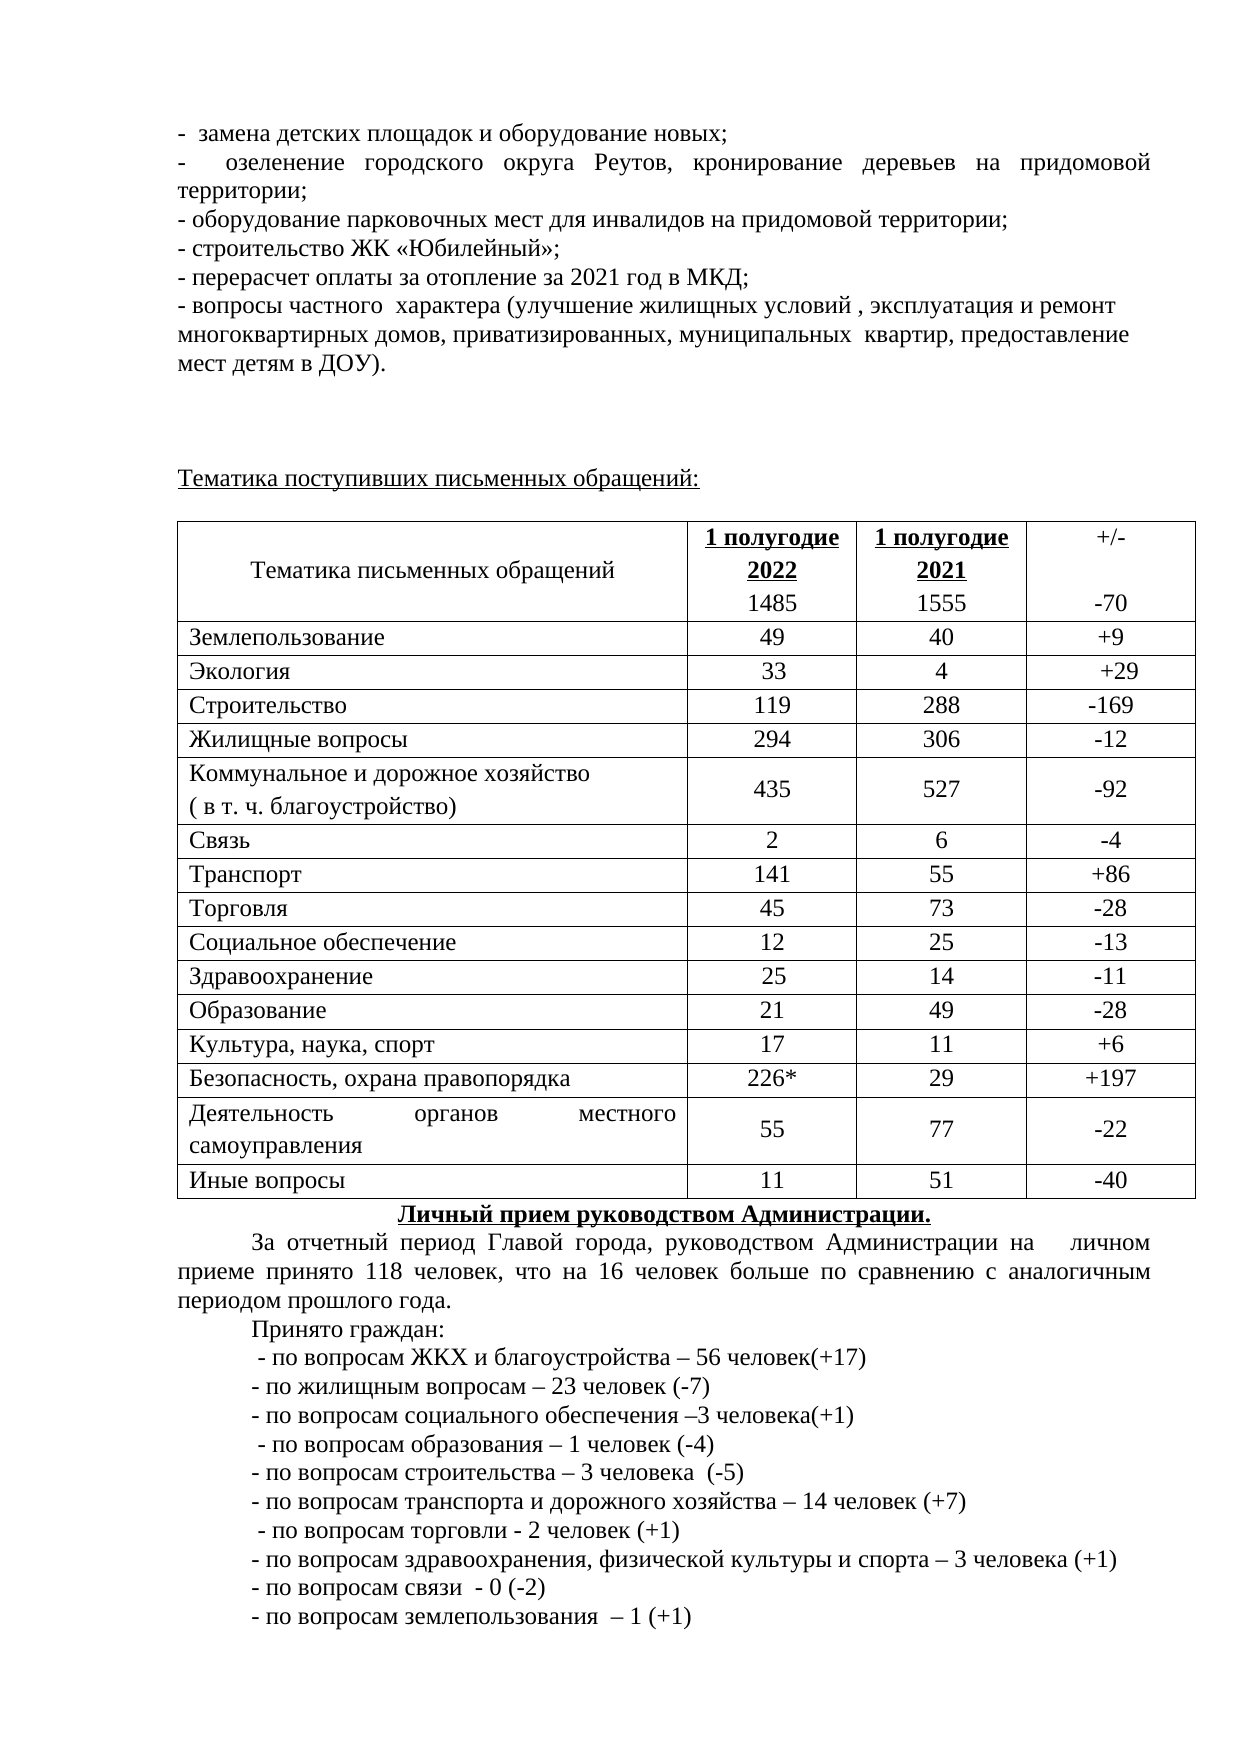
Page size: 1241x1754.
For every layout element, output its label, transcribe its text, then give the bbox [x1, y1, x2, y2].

table_cell 77 [857, 1098, 1026, 1164]
table_cell +86 [1027, 859, 1195, 892]
text Тематика поступивших письменных обращений: [177, 463, 1152, 492]
table_cell 306 [857, 724, 1026, 757]
table_cell Землепользование [178, 622, 687, 655]
table_cell 288 [857, 690, 1026, 723]
text За отчетный период Главой города, руководством Администрации на личном приеме принято 118 человек, что на 16 человек больше по сравнению с аналогичным периодом прошлого года. [177, 1227, 1152, 1314]
table_cell 226* [688, 1064, 856, 1097]
text - по жилищным вопросам – 23 человек (-7) [177, 1371, 1152, 1400]
table_cell -40 [1027, 1165, 1195, 1198]
table_cell 45 [688, 893, 856, 926]
table_cell -13 [1027, 927, 1195, 960]
text - по вопросам транспорта и дорожного хозяйства – 14 человек (+7) [177, 1486, 1152, 1515]
table_cell Иные вопросы [178, 1165, 687, 1198]
table_cell -28 [1027, 995, 1195, 1028]
table_cell 294 [688, 724, 856, 757]
table_cell -28 [1027, 893, 1195, 926]
table_header 1 полугодие 2021 1555 [857, 522, 1026, 621]
text - замена детских площадок и оборудование новых; [177, 118, 1152, 147]
table_cell 435 [688, 758, 856, 824]
table_cell -4 [1027, 825, 1195, 858]
table_cell 11 [688, 1165, 856, 1198]
text - по вопросам ЖКХ и благоустройства – 56 человек(+17) [177, 1342, 1152, 1371]
table_cell 527 [857, 758, 1026, 824]
table_cell 51 [857, 1165, 1026, 1198]
table_cell -11 [1027, 961, 1195, 994]
table_cell 55 [857, 859, 1026, 892]
table_cell 11 [857, 1030, 1026, 1062]
table_cell +9 [1027, 622, 1195, 655]
table_cell 49 [688, 622, 856, 655]
table_cell 21 [688, 995, 856, 1028]
table_cell Экология [178, 656, 687, 689]
table_cell 25 [688, 961, 856, 994]
table_header 1 полугодие 2022 1485 [688, 522, 856, 621]
table_cell 40 [857, 622, 1026, 655]
table_cell Торговля [178, 893, 687, 926]
table_cell Деятельность органов местного самоуправления [178, 1098, 687, 1164]
table_cell 12 [688, 927, 856, 960]
text - перерасчет оплаты за отопление за 2021 год в МКД; [177, 262, 1152, 291]
table_cell 6 [857, 825, 1026, 858]
table_cell Коммунальное и дорожное хозяйство ( в т. ч. благоустройство) [178, 758, 687, 824]
text - вопросы частного характера (улучшение жилищных условий , эксплуатация и ремонт многоквартирных домов, приватизированных, муниципальных квартир, предоставление мест детям в ДОУ). [177, 291, 1152, 377]
table_cell Культура, наука, спорт [178, 1030, 687, 1062]
table_cell 73 [857, 893, 1026, 926]
text Личный прием руководством Администрации. [177, 1199, 1152, 1227]
table_cell Безопасность, охрана правопорядка [178, 1064, 687, 1097]
table_cell Строительство [178, 690, 687, 723]
table_cell 141 [688, 859, 856, 892]
table_cell 2 [688, 825, 856, 858]
table_cell +6 [1027, 1030, 1195, 1062]
text - по вопросам землепользования – 1 (+1) [177, 1601, 1152, 1630]
table_cell -169 [1027, 690, 1195, 723]
table_cell 29 [857, 1064, 1026, 1097]
table_cell 49 [857, 995, 1026, 1028]
table_cell Жилищные вопросы [178, 724, 687, 757]
table_cell 55 [688, 1098, 856, 1164]
table_cell Здравоохранение [178, 961, 687, 994]
text - по вопросам здравоохранения, физической культуры и спорта – 3 человека (+1) [177, 1544, 1152, 1572]
table_cell -92 [1027, 758, 1195, 824]
table_cell 17 [688, 1030, 856, 1062]
text - по вопросам связи - 0 (-2) [177, 1572, 1152, 1601]
text - озеленение городского округа Реутов, кронирование деревьев на придомовой территории; [177, 147, 1152, 204]
table_cell +29 [1027, 656, 1195, 689]
table_header Тематика письменных обращений [178, 522, 687, 621]
text - строительство ЖК «Юбилейный»; [177, 233, 1152, 262]
table_cell Транспорт [178, 859, 687, 892]
table_cell 4 [857, 656, 1026, 689]
table_cell +197 [1027, 1064, 1195, 1097]
table_cell -22 [1027, 1098, 1195, 1164]
table_cell Связь [178, 825, 687, 858]
text - оборудование парковочных мест для инвалидов на придомовой территории; [177, 204, 1152, 233]
table_cell -12 [1027, 724, 1195, 757]
table_header +/- -70 [1027, 522, 1195, 621]
table_cell 119 [688, 690, 856, 723]
table_cell 25 [857, 927, 1026, 960]
table_cell 33 [688, 656, 856, 689]
text - по вопросам социального обеспечения –3 человека(+1) [177, 1400, 1152, 1429]
table_cell 14 [857, 961, 1026, 994]
table_cell Социальное обеспечение [178, 927, 687, 960]
table_cell Образование [178, 995, 687, 1028]
text Принято граждан: [177, 1314, 1152, 1342]
text - по вопросам торговли - 2 человек (+1) [177, 1515, 1152, 1544]
text - по вопросам строительства – 3 человека (-5) [177, 1457, 1152, 1486]
text - по вопросам образования – 1 человек (-4) [177, 1429, 1152, 1457]
